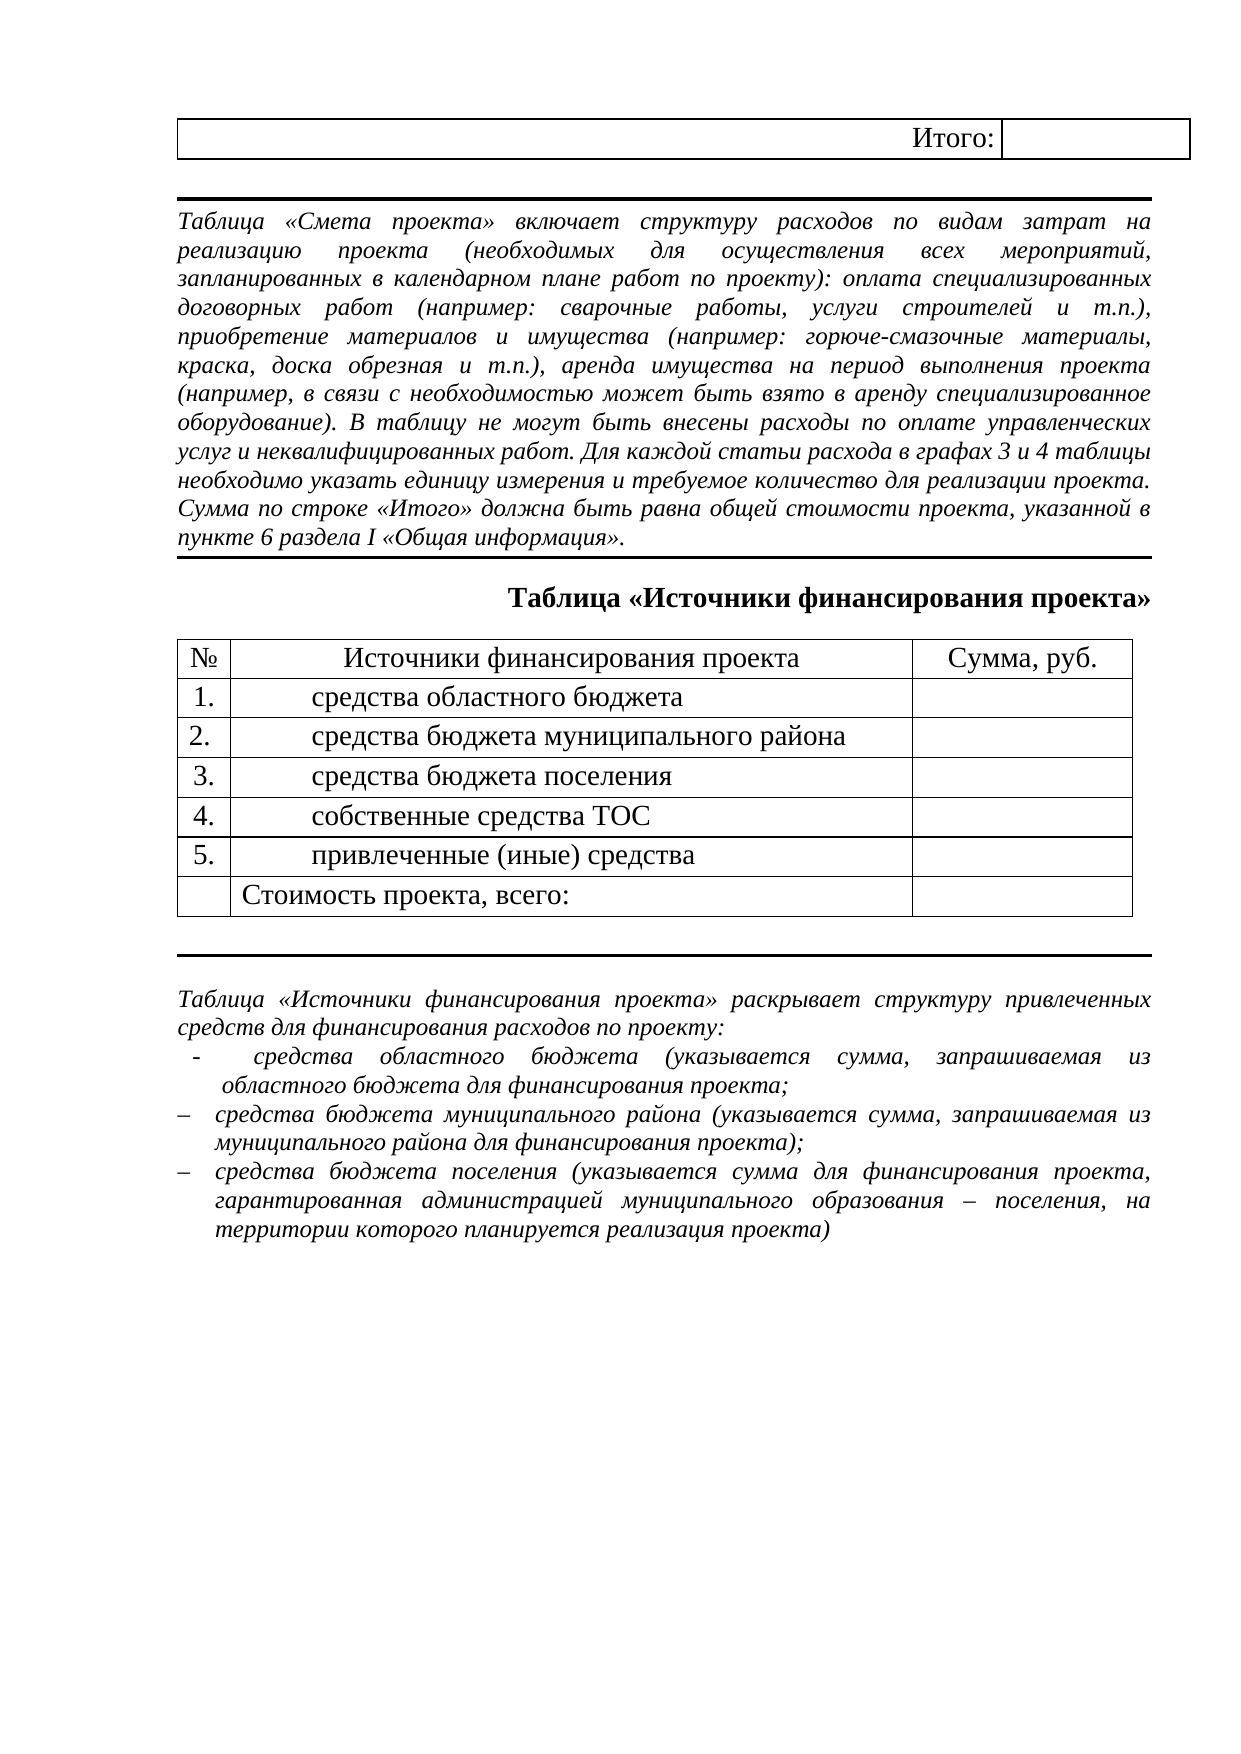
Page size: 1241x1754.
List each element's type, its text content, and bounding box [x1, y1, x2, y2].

table_cell 1. [178, 679, 230, 717]
table_cell 2. [178, 718, 230, 757]
table_header Сумма, руб. [913, 640, 1132, 678]
table_cell 4. [178, 798, 230, 836]
table_cell 5. [178, 838, 230, 876]
text - средства областного бюджета (указывается сумма, запрашиваемая из областного бюджета для финансирования проекта; [192, 1041, 1152, 1099]
table_cell Стоимость проекта, всего: [231, 877, 912, 916]
table_cell средства областного бюджета [231, 679, 912, 717]
table_cell [913, 877, 1132, 916]
table_cell Итого: [178, 120, 1001, 158]
table_cell [913, 838, 1132, 876]
table_cell 3. [178, 758, 230, 797]
table_cell [913, 679, 1132, 717]
list средства бюджета поселения (указывается сумма для финансирования проекта, гарантированная администрацией муниципального образования – поселения, на территории которого планируется реализация проекта) [177, 1156, 1152, 1242]
list средства бюджета муниципального района (указывается сумма, запрашиваемая из муниципального района для финансирования проекта); [177, 1099, 1152, 1156]
table_cell [913, 798, 1132, 836]
table_cell [178, 877, 230, 916]
table_header № [178, 640, 230, 678]
table_header Источники финансирования проекта [231, 640, 912, 678]
table_cell [913, 758, 1132, 797]
text Таблица «Источники финансирования проекта» [177, 580, 1152, 613]
table_cell [913, 718, 1132, 757]
text Таблица «Смета проекта» включает структуру расходов по видам затрат на реализацию проекта (необходимых для осуществления всех мероприятий, запланированных в календарном плане работ по проекту): оплата специализированных договорных работ (например: сварочные работы, услуги строителей и т.п.), приобретение материалов и имущества (например: горюче-смазочные материалы, краска, доска обрезная и т.п.), аренда имущества на период выполнения проекта (например, в связи с необходимостью может быть взято в аренду специализированное оборудование). В таблицу не могут быть внесены расходы по оплате управленческих услуг и неквалифицированных работ. Для каждой статьи расхода в графах 3 и 4 таблицы необходимо указать единицу измерения и требуемое количество для реализации проекта. Сумма по строке «Итого» должна быть равна общей стоимости проекта, указанной в пункте 6 раздела I «Общая информация». [177, 206, 1152, 551]
table_cell [1003, 120, 1189, 158]
table_cell собственные средства ТОС [231, 798, 912, 836]
table_cell средства бюджета поселения [231, 758, 912, 797]
table_cell средства бюджета муниципального района [231, 718, 912, 757]
text Таблица «Источники финансирования проекта» раскрывает структуру привлеченных средств для финансирования расходов по проекту: [177, 984, 1152, 1041]
table_cell привлеченные (иные) средства [231, 838, 912, 876]
